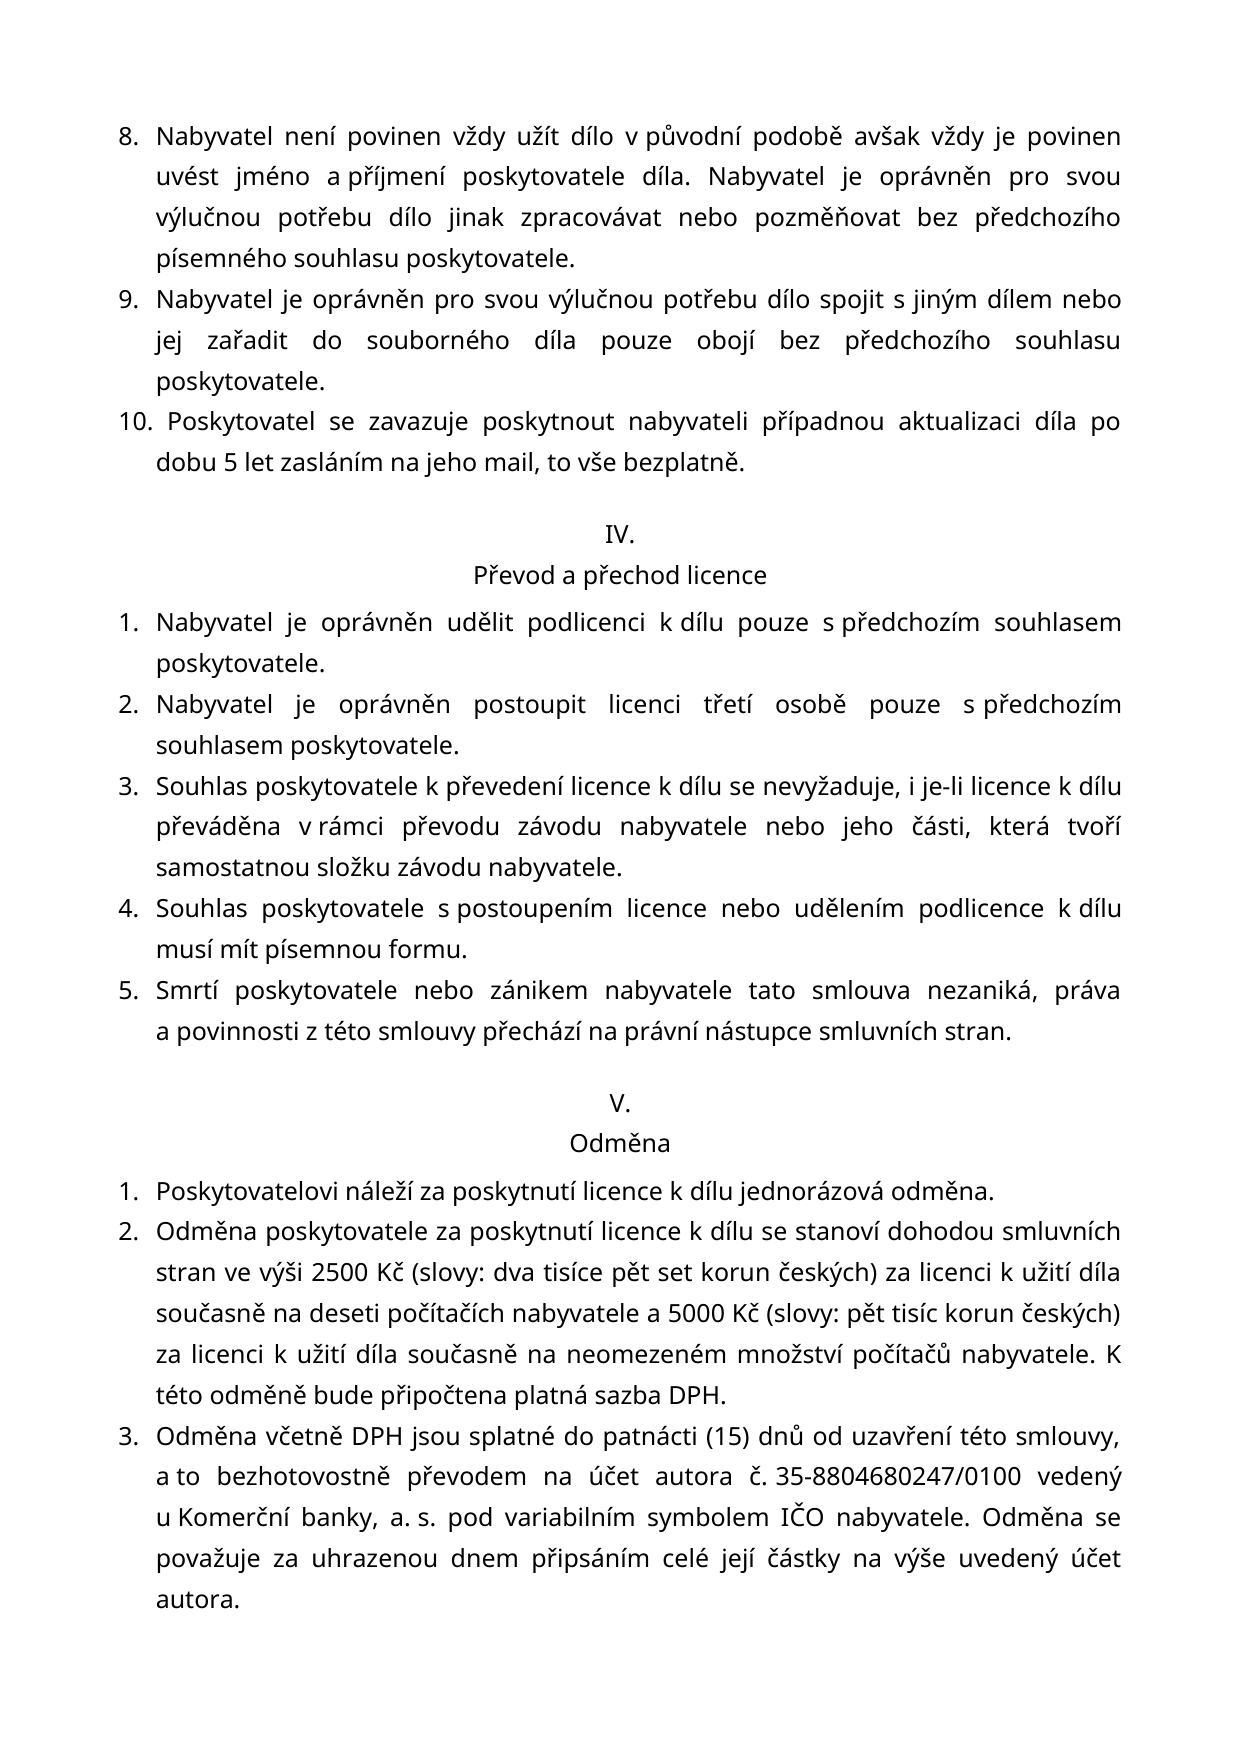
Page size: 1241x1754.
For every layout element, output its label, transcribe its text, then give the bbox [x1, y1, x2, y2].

text V. Odměna [118, 1085, 1122, 1160]
text 2. Nabyvatel je oprávněn postoupit licenci třetí osobě pouze s předchozím souhlasem poskytovatele. [118, 686, 1122, 761]
text 4. Souhlas poskytovatele s postoupením licence nebo udělením podlicence k dílu musí mít písemnou formu. [118, 891, 1122, 966]
text 3. Odměna včetně DPH jsou splatné do patnácti (15) dnů od uzavření této smlouvy, a to bezhotovostně převodem na účet autora č. 35-8804680247/0100 vedený u Komerční banky, a. s. pod variabilním symbolem IČO nabyvatele. Odměna se považuje za uhrazenou dnem připsáním celé její částky na výše uvedený účet autora. [118, 1418, 1122, 1616]
text 3. Souhlas poskytovatele k převedení licence k dílu se nevyžaduje, i je-li licence k dílu převáděna v rámci převodu závodu nabyvatele nebo jeho části, která tvoří samostatnou složku závodu nabyvatele. [118, 768, 1122, 884]
text 8. Nabyvatel není povinen vždy užít dílo v původní podobě avšak vždy je povinen uvést jméno a příjmení poskytovatele díla. Nabyvatel je oprávněn pro svou výlučnou potřebu dílo jinak zpracovávat nebo pozměňovat bez předchozího písemného souhlasu poskytovatele. [118, 118, 1122, 275]
text 10. Poskytovatel se zavazuje poskytnout nabyvateli případnou aktualizaci díla po dobu 5 let zasláním na jeho mail, to vše bezplatně. [118, 404, 1122, 479]
text 2. Odměna poskytovatele za poskytnutí licence k dílu se stanoví dohodou smluvních stran ve výši 2500 Kč (slovy: dva tisíce pět set korun českých) za licenci k užití díla současně na deseti počítačích nabyvatele a 5000 Kč (slovy: pět tisíc korun českých) za licenci k užití díla současně na neomezeném množství počítačů nabyvatele. K této odměně bude připočtena platná sazba DPH. [118, 1214, 1122, 1411]
text 1. Nabyvatel je oprávněn udělit podlicenci k dílu pouze s předchozím souhlasem poskytovatele. [118, 605, 1122, 680]
text 5. Smrtí poskytovatele nebo zánikem nabyvatele tato smlouva nezaniká, práva a povinnosti z této smlouvy přechází na právní nástupce smluvních stran. [118, 972, 1122, 1047]
text IV. Převod a přechod licence [118, 517, 1122, 592]
text 9. Nabyvatel je oprávněn pro svou výlučnou potřebu dílo spojit s jiným dílem nebo jej zařadit do souborného díla pouze obojí bez předchozího souhlasu poskytovatele. [118, 281, 1122, 397]
text 1. Poskytovatelovi náleží za poskytnutí licence k dílu jednorázová odměna. [118, 1173, 1122, 1207]
